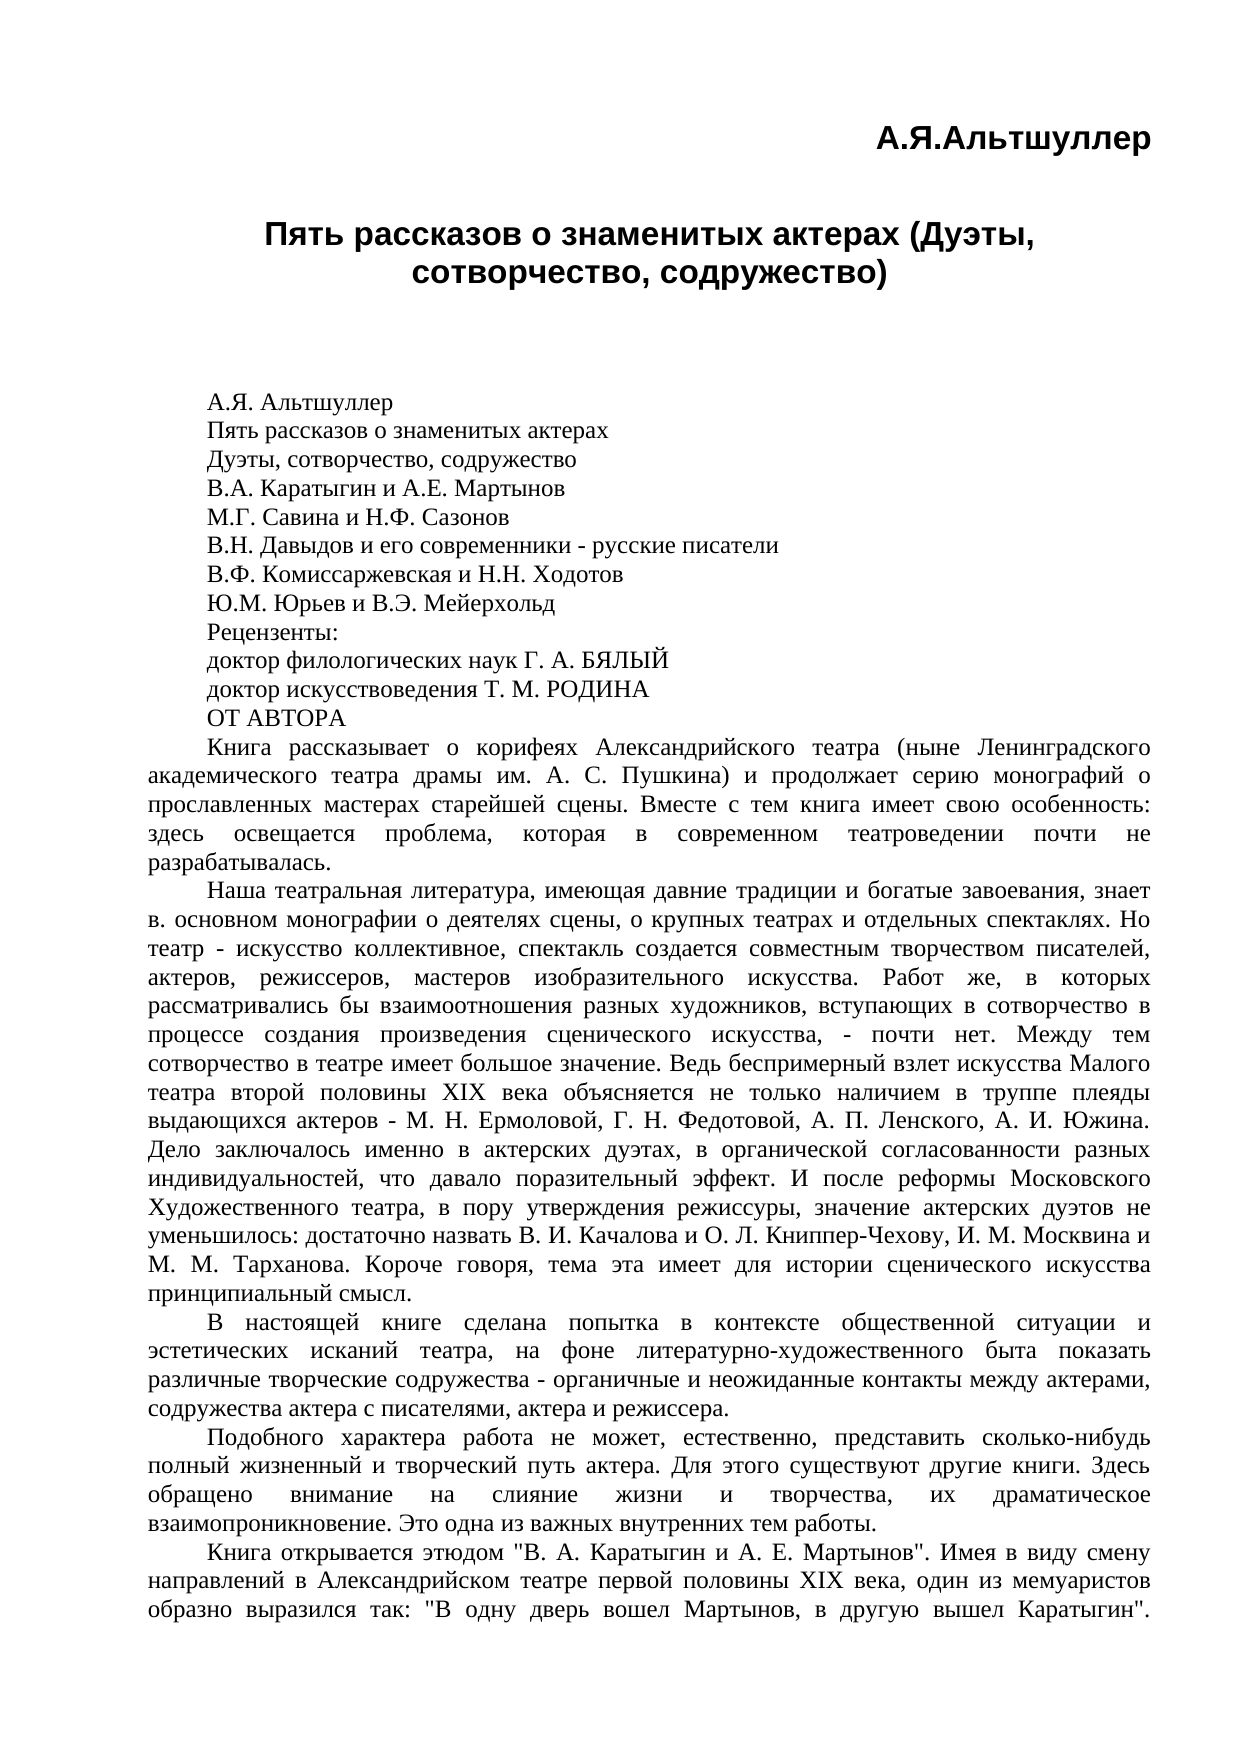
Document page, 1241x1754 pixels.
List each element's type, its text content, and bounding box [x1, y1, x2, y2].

text Подобного характера работа не может, естественно, представить сколько-нибудь полный жизненный и творческий путь актера. Для этого существуют другие книги. Здесь обращено внимание на слияние жизни и творчества, их драматическое взаимопроникновение. Это одна из важных внутренних тем работы. [148, 1422, 1152, 1537]
text Ю.М. Юрьев и В.Э. Мейерхольд [148, 588, 1152, 617]
text Пять рассказов о знаменитых актерах [148, 416, 1152, 444]
text В.Н. Давыдов и его современники - русские писатели [148, 531, 1152, 559]
text Наша театральная литература, имеющая давние традиции и богатые завоевания, знает в. основном монографии о деятелях сцены, о крупных театрах и отдельных спектаклях. Но театр - искусство коллективное, спектакль создается совместным творчеством писателей, актеров, режиссеров, мастеров изобразительного искусства. Работ же, в которых рассматривались бы взаимоотношения разных художников, вступающих в сотворчество в процессе создания произведения сценического искусства, - почти нет. Между тем сотворчество в театре имеет большое значение. Ведь беспримерный взлет искусства Малого театра второй половины XIX века объясняется не только наличием в труппе плеяды выдающихся актеров - М. Н. Ермоловой, Г. Н. Федотовой, А. П. Ленского, А. И. Южина. Дело заключалось именно в актерских дуэтах, в органической согласованности разных индивидуальностей, что давало поразительный эффект. И после реформы Московского Художественного театра, в пору утверждения режиссуры, значение актерских дуэтов не уменьшилось: достаточно назвать В. И. Качалова и О. Л. Книппер-Чехову, И. М. Москвина и М. М. Тарханова. Короче говоря, тема эта имеет для истории сценического искусства принципиальный смысл. [148, 876, 1152, 1307]
text М.Г. Савина и Н.Ф. Сазонов [148, 502, 1152, 531]
text Рецензенты: [148, 617, 1152, 646]
text доктор филологических наук Г. А. БЯЛЫЙ [148, 646, 1152, 674]
subtitle А.Я.Альтшуллер [148, 118, 1152, 157]
text доктор искусствоведения Т. М. РОДИНА [148, 674, 1152, 703]
subtitle Пять рассказов о знаменитых актерах (Дуэты, сотворчество, содружество) [148, 214, 1152, 291]
text ОТ АВТОРА [148, 703, 1152, 732]
text В.Ф. Комиссаржевская и Н.Н. Ходотов [148, 559, 1152, 588]
text А.Я. Альтшуллер [148, 387, 1152, 416]
text В настоящей книге сделана попытка в контексте общественной ситуации и эстетических исканий театра, на фоне литературно-художественного быта показать различные творческие содружества - органичные и неожиданные контакты между актерами, содружества актера с писателями, актера и режиссера. [148, 1307, 1152, 1422]
text Книга рассказывает о корифеях Александрийского театра (ныне Ленинградского академического театра драмы им. А. С. Пушкина) и продолжает серию монографий о прославленных мастерах старейшей сцены. Вместе с тем книга имеет свою особенность: здесь освещается проблема, которая в современном театроведении почти не разрабатывалась. [148, 732, 1152, 876]
text В.А. Каратыгин и А.Е. Мартынов [148, 473, 1152, 502]
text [148, 1537, 1152, 1623]
text Дуэты, сотворчество, содружество [148, 444, 1152, 473]
